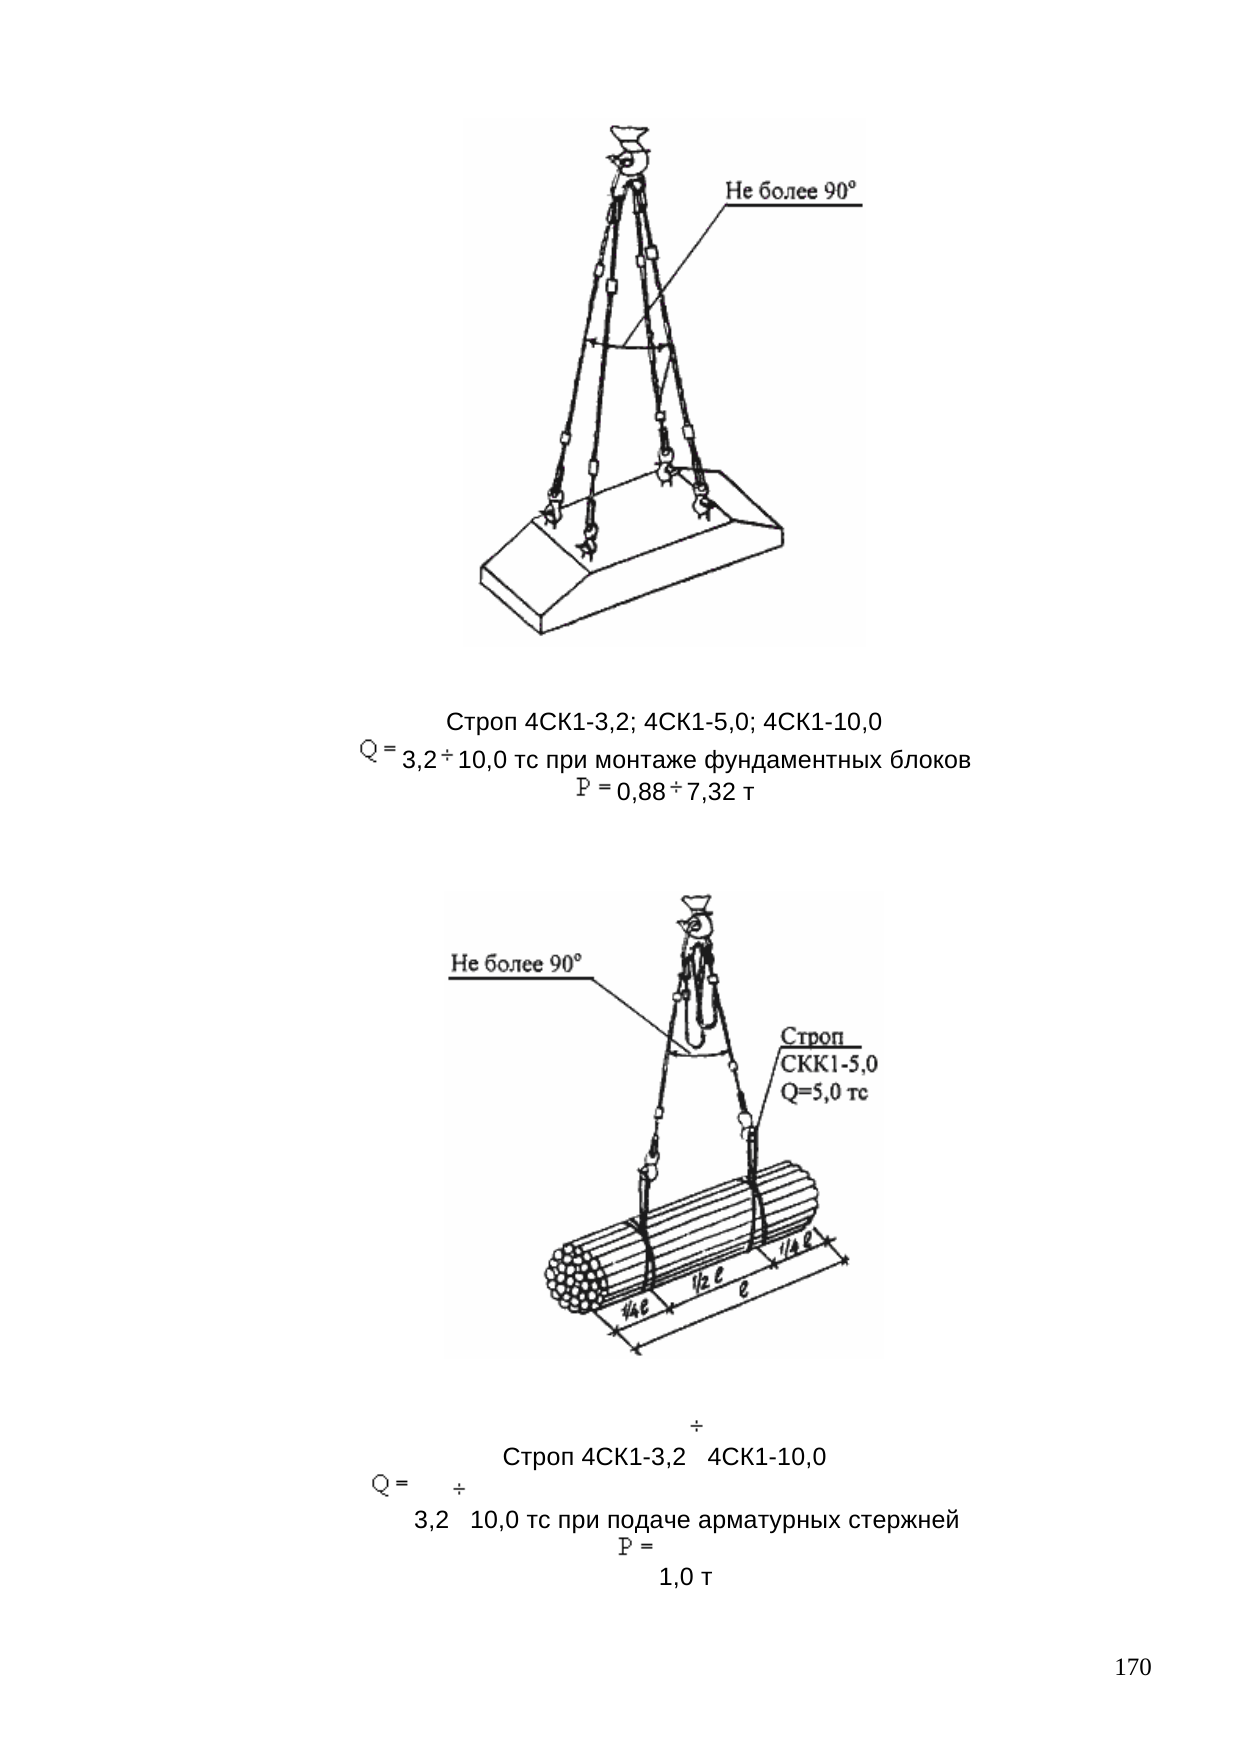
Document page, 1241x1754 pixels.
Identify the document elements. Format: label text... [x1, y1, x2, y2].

picture [356, 735, 402, 769]
picture [666, 780, 687, 801]
picture [444, 891, 884, 1359]
text Строп 4СК1-3,2; 4СК1-5,0; 4СК1-10,0 3,210,0 тс при монтаже фундаментных блоков 0,887,32 т [177, 678, 1152, 806]
picture [616, 1533, 659, 1560]
picture [686, 1419, 708, 1440]
picture [463, 118, 866, 647]
picture [437, 748, 458, 769]
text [177, 1391, 1152, 1590]
picture [449, 1482, 470, 1503]
picture [574, 773, 617, 801]
picture [368, 1470, 414, 1503]
